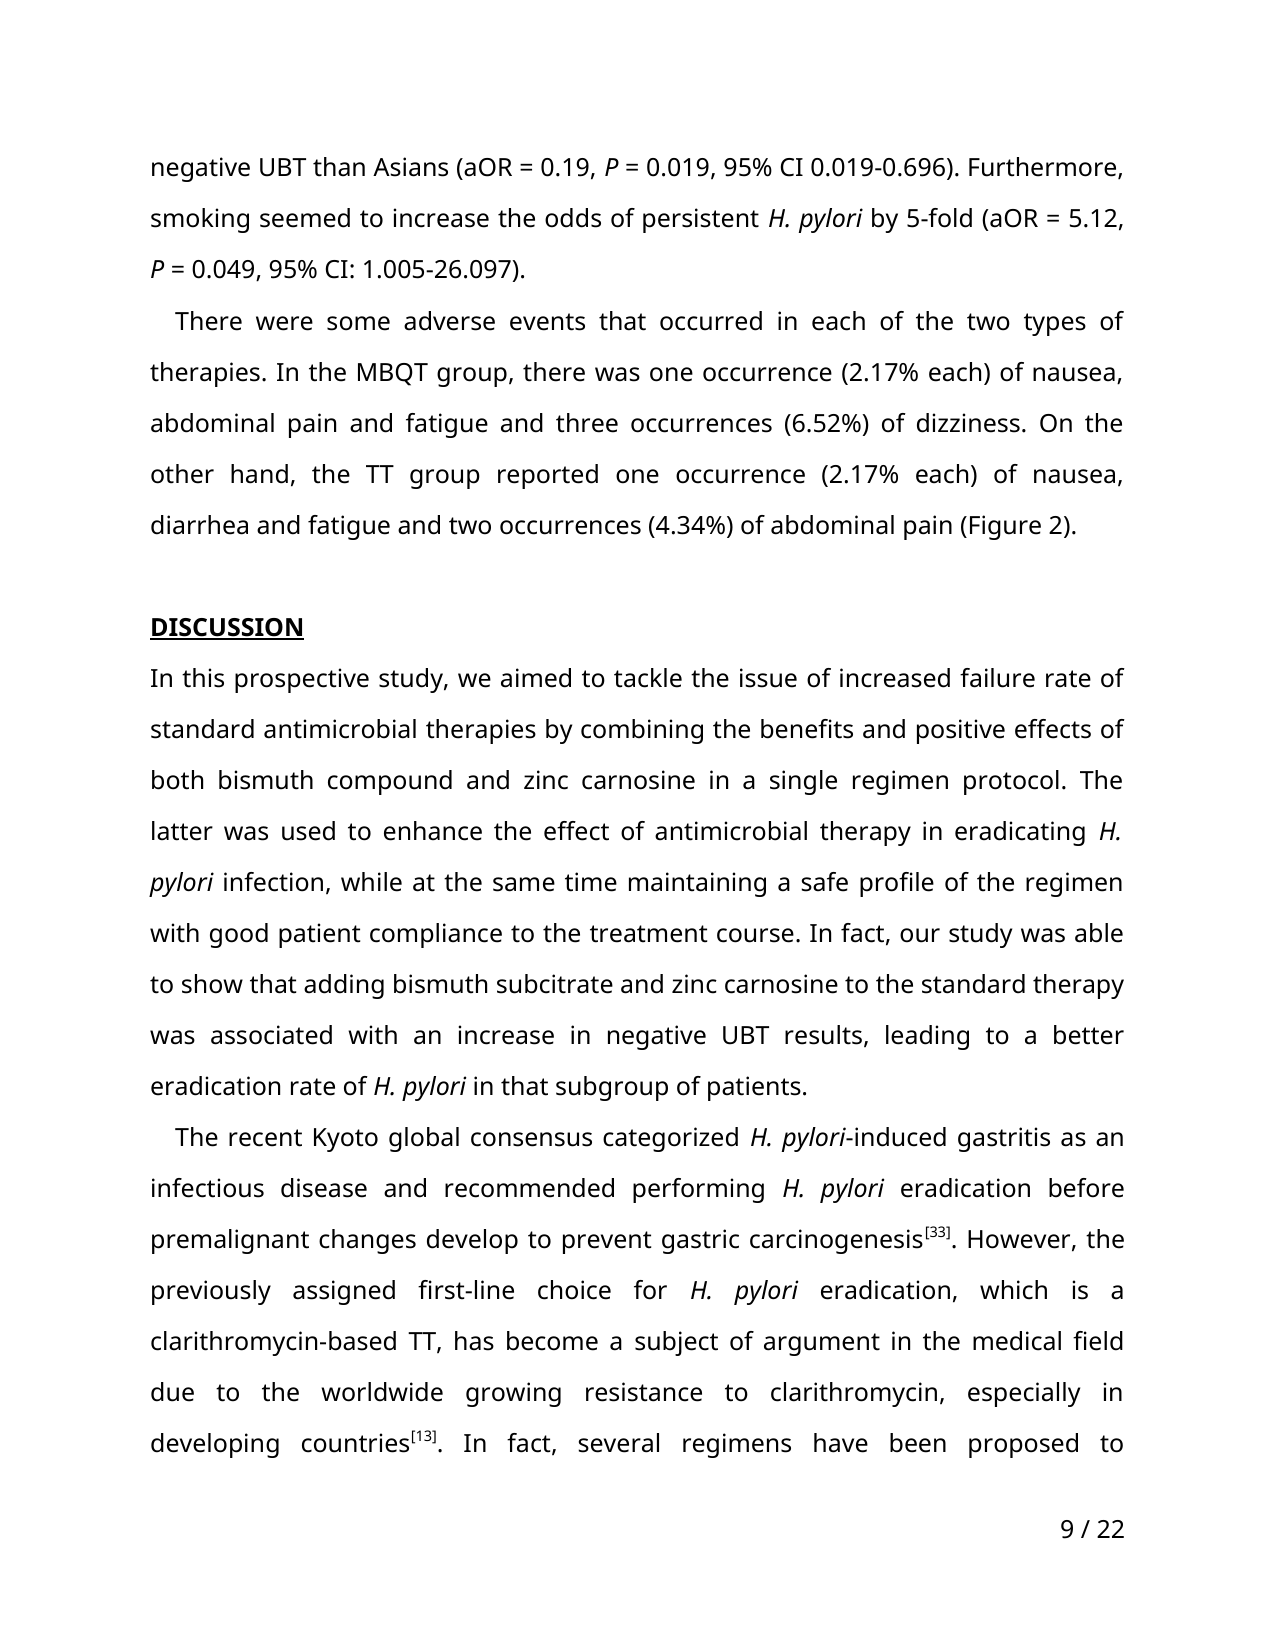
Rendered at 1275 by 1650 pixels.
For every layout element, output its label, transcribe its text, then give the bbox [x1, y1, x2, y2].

text In this prospective study, we aimed to tackle the issue of increased failure rate of standard antimicrobial therapies by combining the benefits and positive effects of both bismuth compound and zinc carnosine in a single regimen protocol. The latter was used to enhance the effect of antimicrobial therapy in eradicating H. pylori infection, while at the same time maintaining a safe profile of the regimen with good patient compliance to the treatment course. In fact, our study was able to show that adding bismuth subcitrate and zinc carnosine to the standard therapy was associated with an increase in negative UBT results, leading to a better eradication rate of H. pylori in that subgroup of patients. [150, 660, 1125, 1103]
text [150, 1120, 1125, 1460]
text DISCUSSION [150, 609, 1125, 643]
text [150, 150, 1125, 286]
text There were some adverse events that occurred in each of the two types of therapies. In the MBQT group, there was one occurrence (2.17% each) of nausea, abdominal pain and fatigue and three occurrences (6.52%) of dizziness. On the other hand, the TT group reported one occurrence (2.17% each) of nausea, diarrhea and fatigue and two occurrences (4.34%) of abdominal pain (Figure 2). [150, 303, 1125, 541]
